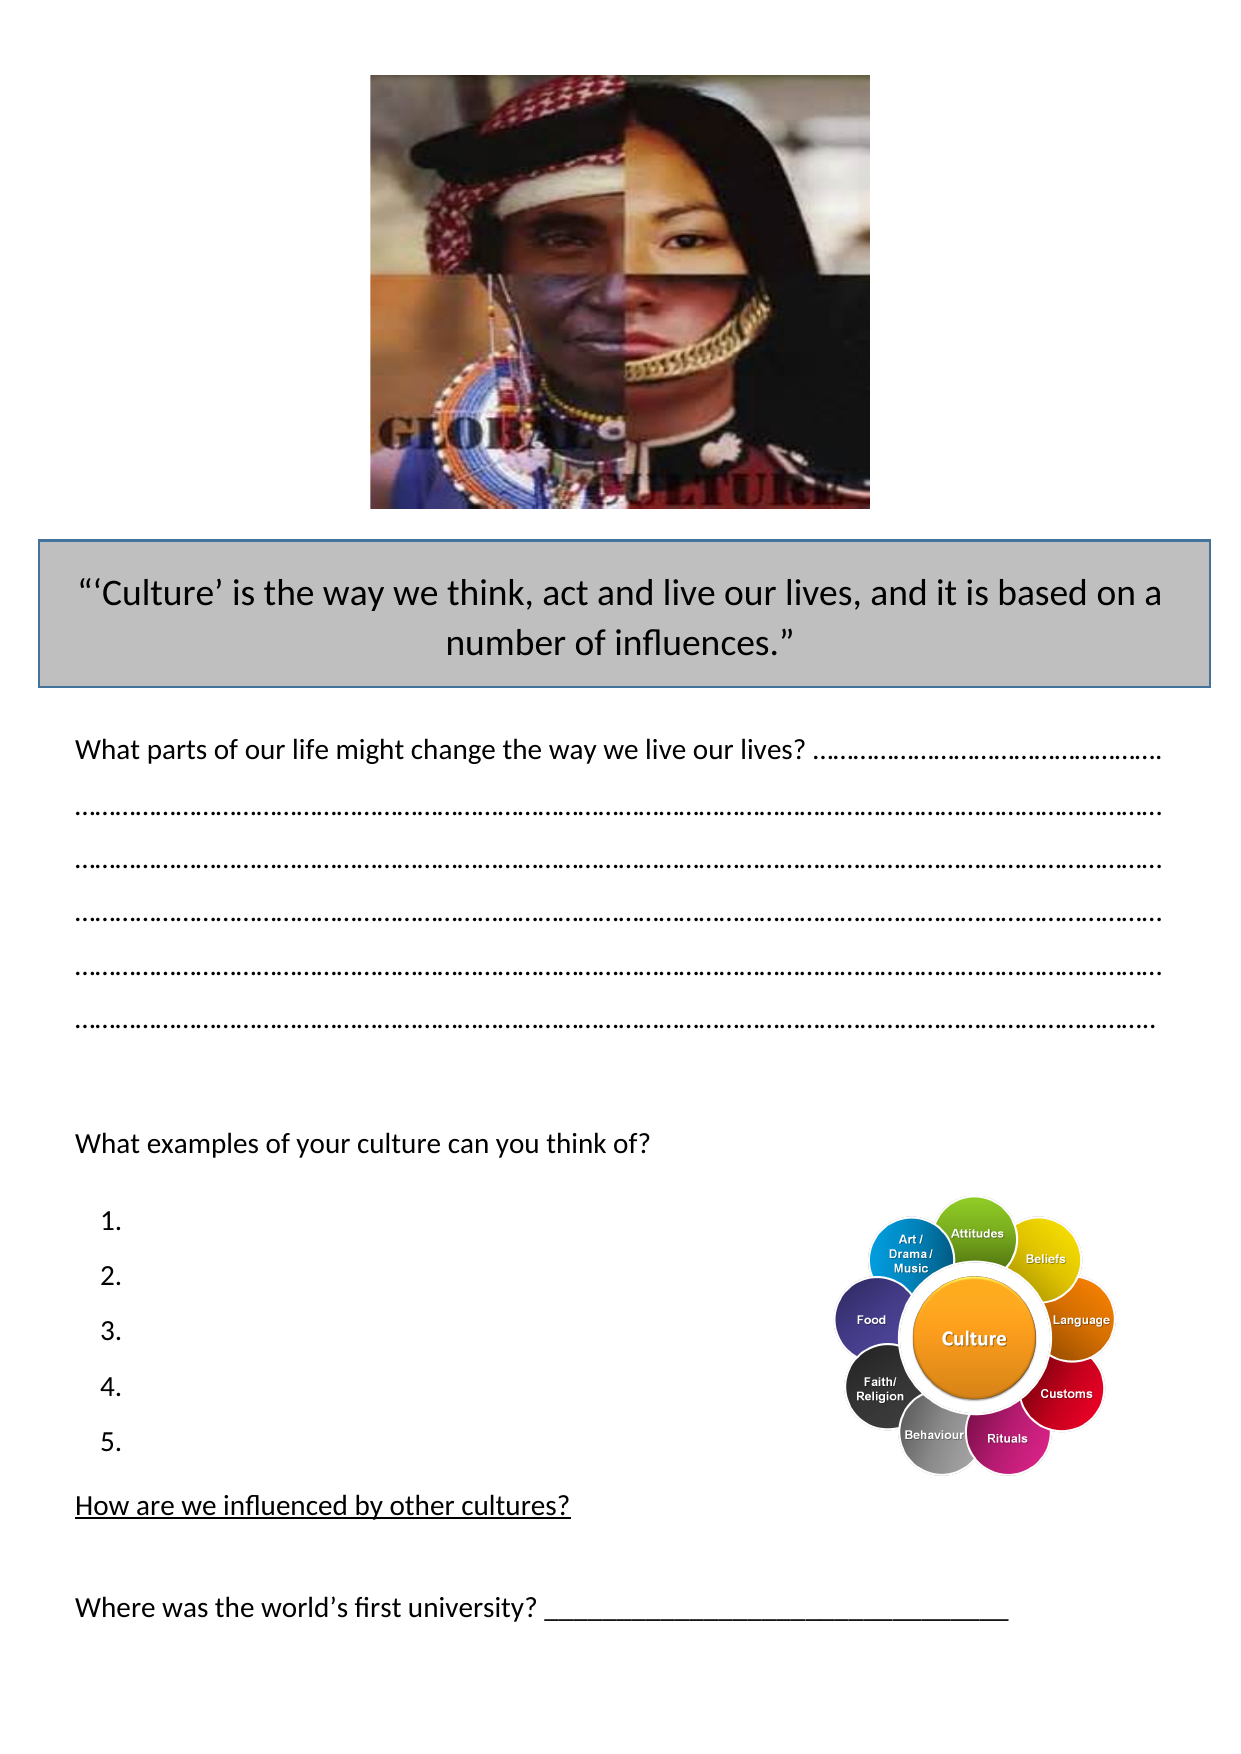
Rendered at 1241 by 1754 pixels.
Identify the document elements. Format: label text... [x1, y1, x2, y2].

picture [833, 1196, 1119, 1476]
picture [370, 75, 870, 509]
text What examples of your culture can you think of? [75, 1126, 1165, 1161]
text How are we influenced by other cultures? [75, 1255, 1165, 1522]
text “‘Culture’ is the way we think, act and live our lives, and it is based on a number of influences.” [75, 569, 1165, 664]
text What parts of our life might change the way we live our lives? ……………………………………………. [75, 731, 1165, 767]
text …………………………………………………………………………………………………………………………………………………………………………………………………………………………………………………………………………………………………………………………………………………………………………………………………………………………………………………………………………………………………………………………………………………………………………………………………………………………………………………………………………………………………………………………………………….. [75, 787, 1165, 1036]
text Where was the world’s first university? ________________________________ [75, 1589, 1165, 1624]
